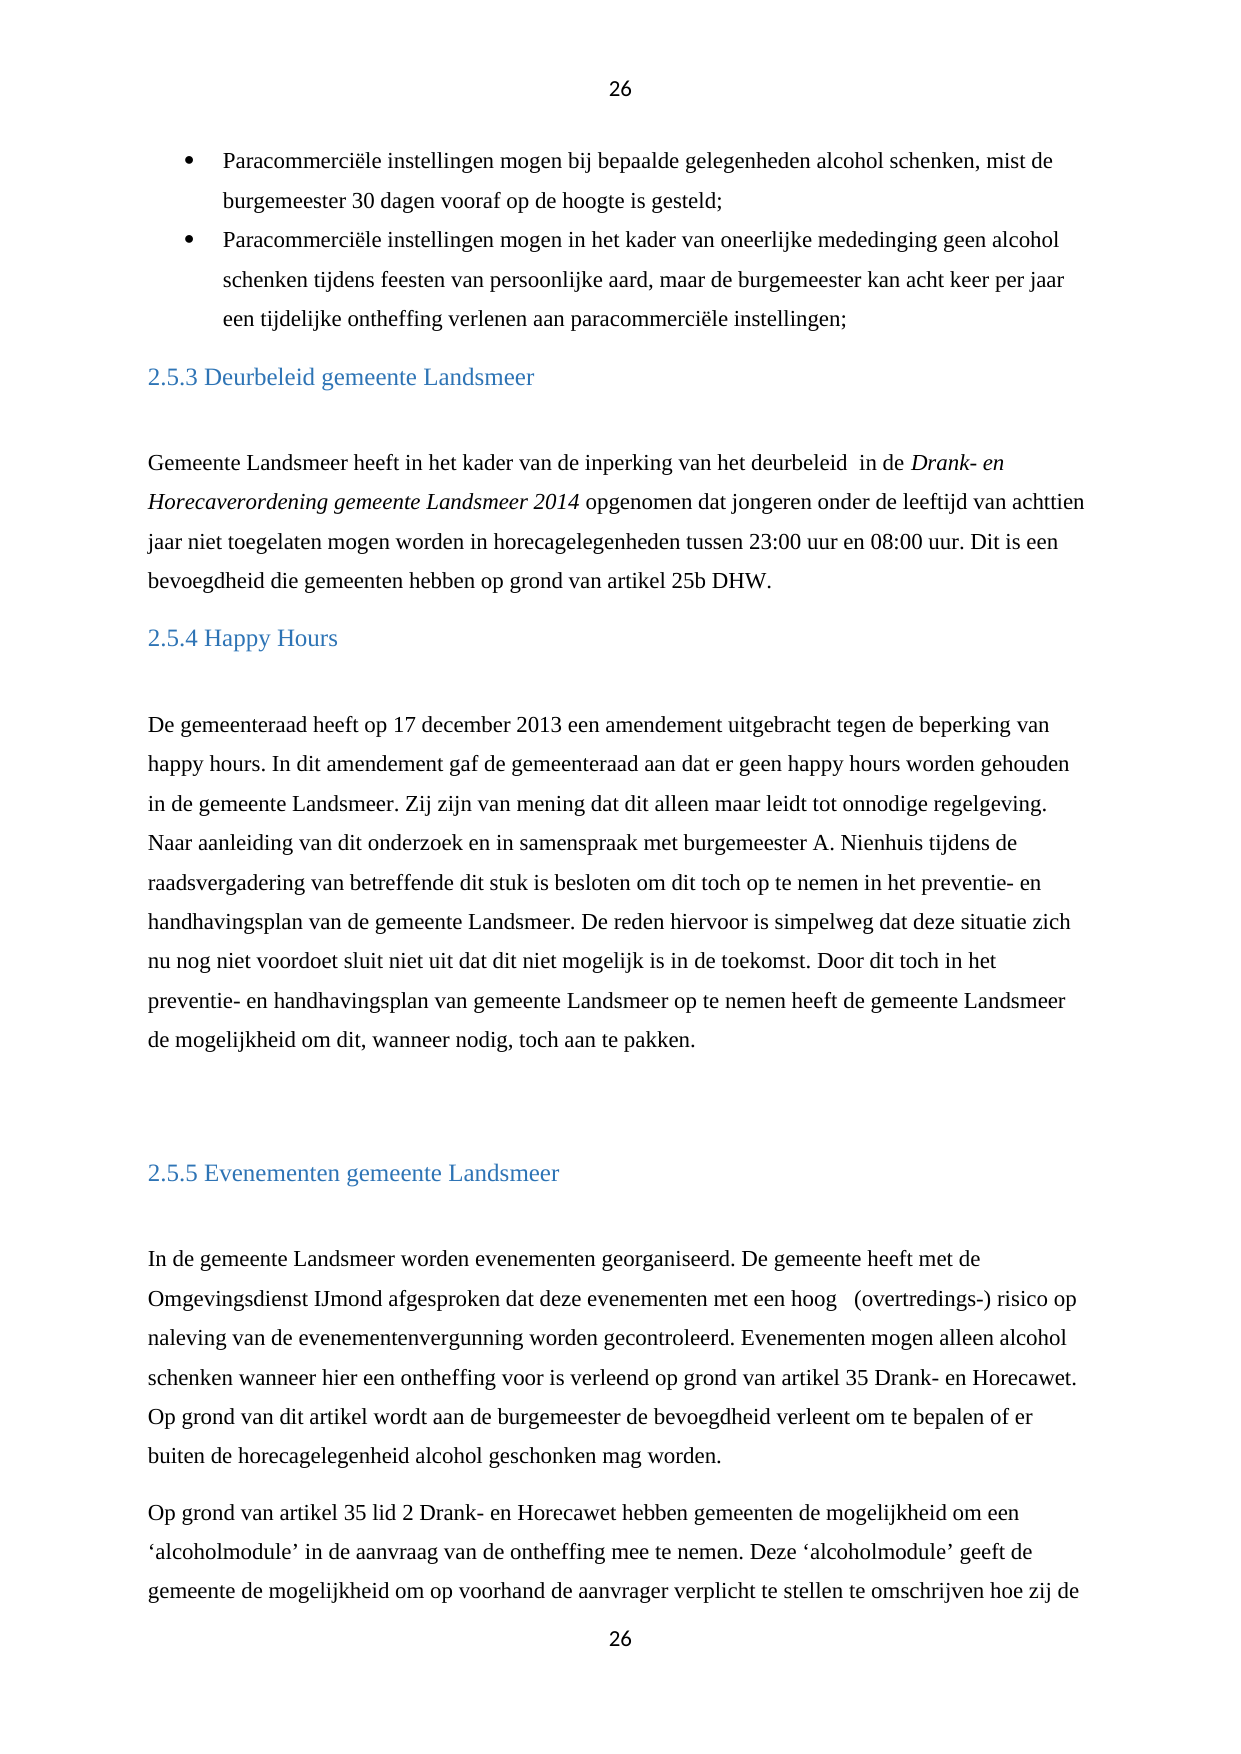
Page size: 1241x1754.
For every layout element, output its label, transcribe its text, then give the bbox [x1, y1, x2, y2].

subtitle 2.5.3 Deurbeleid gemeente Landsmeer [148, 362, 1093, 390]
text In de gemeente Landsmeer worden evenementen georganiseerd. De gemeente heeft met de Omgevingsdienst IJmond afgesproken dat deze evenementen met een hoog (overtredings-) risico op naleving van de evenementenvergunning worden gecontroleerd. Evenementen mogen alleen alcohol schenken wanneer hier een ontheffing voor is verleend op grond van artikel 35 Drank- en Horecawet. Op grond van dit artikel wordt aan de burgemeester de bevoegdheid verleent om te bepalen of er buiten de horecagelegenheid alcohol geschonken mag worden. [148, 1245, 1093, 1469]
subtitle 2.5.5 Evenementen gemeente Landsmeer [148, 1158, 1093, 1187]
list Paracommerciële instellingen mogen bij bepaalde gelegenheden alcohol schenken, mist de burgemeester 30 dagen vooraf op de hoogte is gesteld; [185, 148, 1093, 213]
subtitle 2.5.4 Happy Hours [148, 623, 1093, 652]
list Paracommerciële instellingen mogen in het kader van oneerlijke mededinging geen alcohol schenken tijdens feesten van persoonlijke aard, maar de burgemeester kan acht keer per jaar een tijdelijke ontheffing verlenen aan paracommerciële instellingen; [185, 227, 1093, 332]
text De gemeenteraad heeft op 17 december 2013 een amendement uitgebracht tegen de beperking van happy hours. In dit amendement gaf de gemeenteraad aan dat er geen happy hours worden gehouden in de gemeente Landsmeer. Zij zijn van mening dat dit alleen maar leidt tot onnodige regelgeving. Naar aanleiding van dit onderzoek en in samenspraak met burgemeester A. Nienhuis tijdens de raadsvergadering van betreffende dit stuk is besloten om dit toch op te nemen in het preventie- en handhavingsplan van de gemeente Landsmeer. De reden hiervoor is simpelweg dat deze situatie zich nu nog niet voordoet sluit niet uit dat dit niet mogelijk is in de toekomst. Door dit toch in het preventie- en handhavingsplan van gemeente Landsmeer op te nemen heeft de gemeente Landsmeer de mogelijkheid om dit, wanneer nodig, toch aan te pakken. [148, 711, 1093, 1053]
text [148, 1499, 1093, 1604]
text Gemeente Landsmeer heeft in het kader van de inperking van het deurbeleid in de Drank- en Horecaverordening gemeente Landsmeer 2014 opgenomen dat jongeren onder de leeftijd van achttien jaar niet toegelaten mogen worden in horecagelegenheden tussen 23:00 uur en 08:00 uur. Dit is een bevoegdheid die gemeenten hebben op grond van artikel 25b DHW. [148, 449, 1093, 594]
